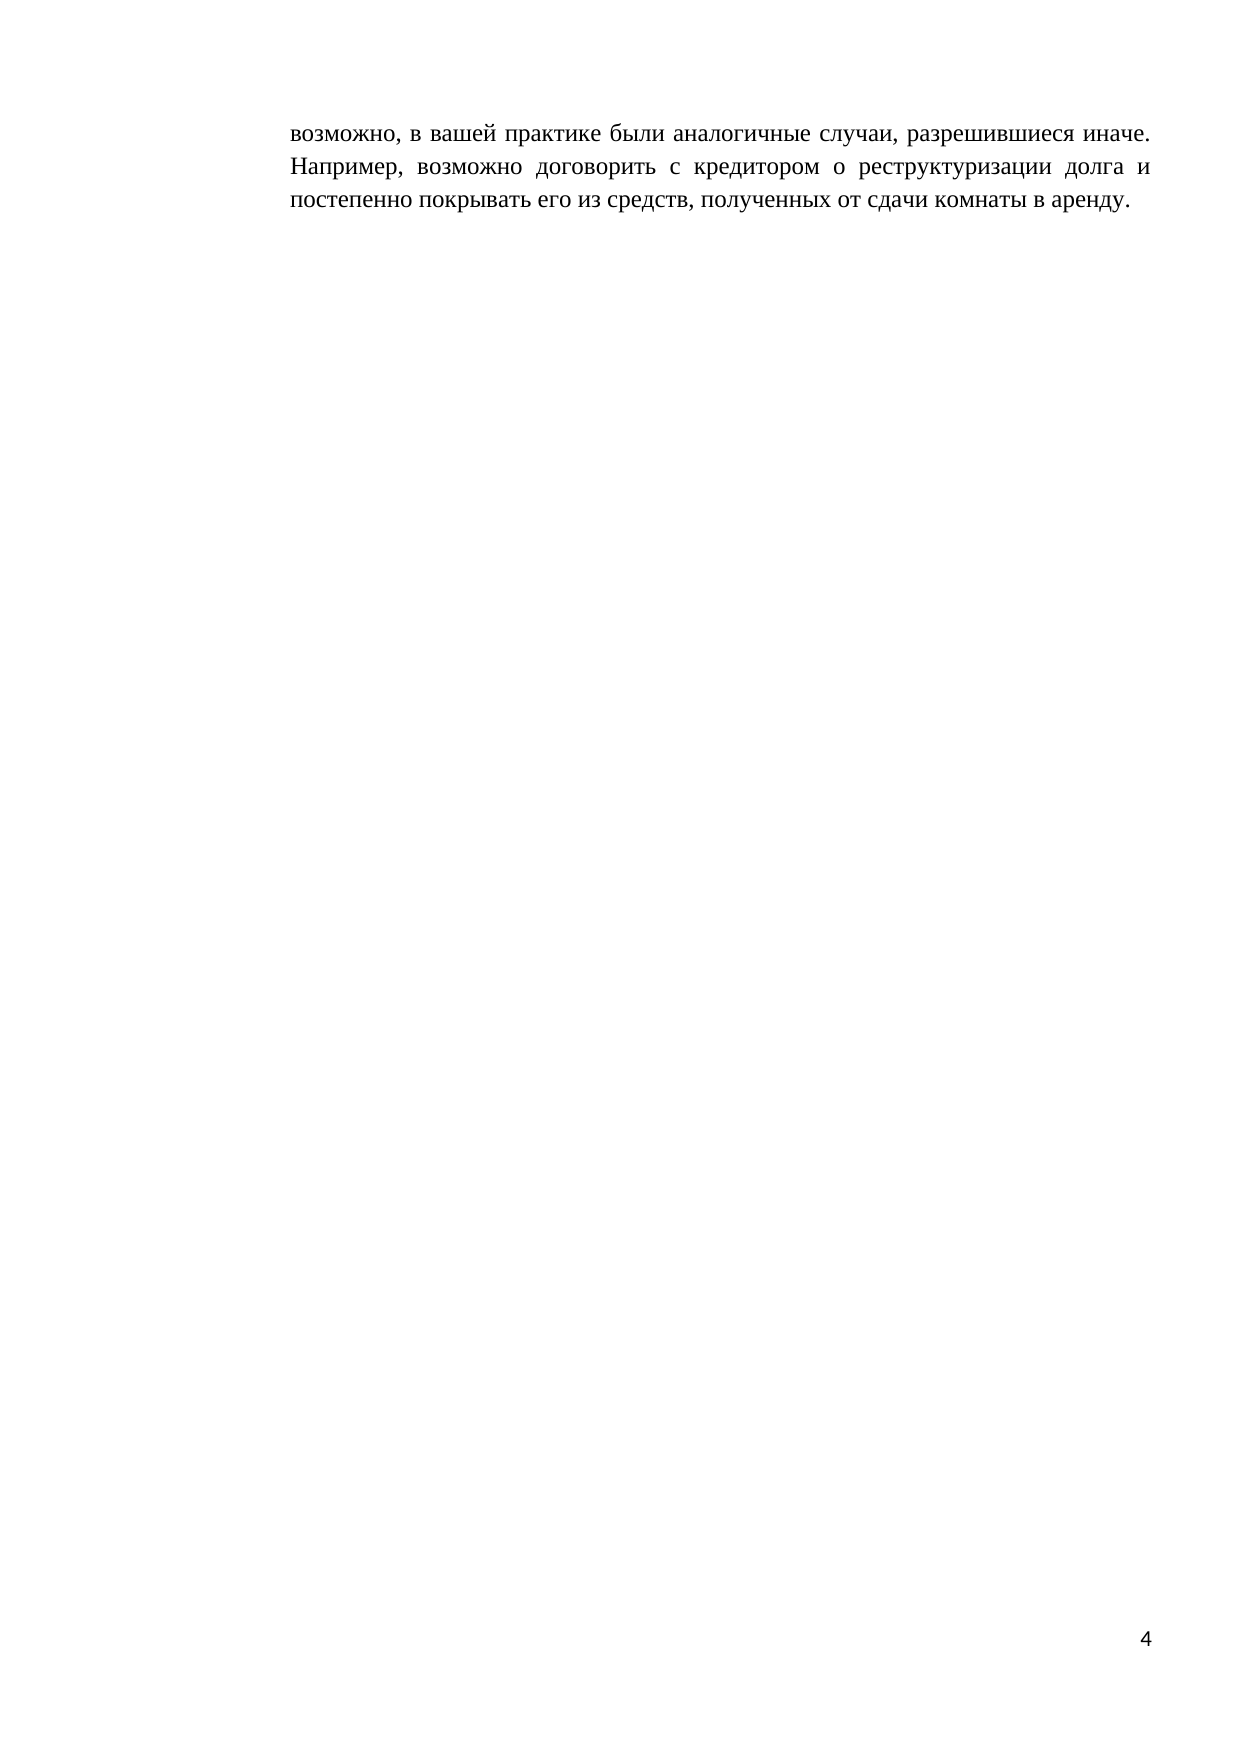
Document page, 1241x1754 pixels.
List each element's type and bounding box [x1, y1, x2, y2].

list [252, 118, 1152, 213]
